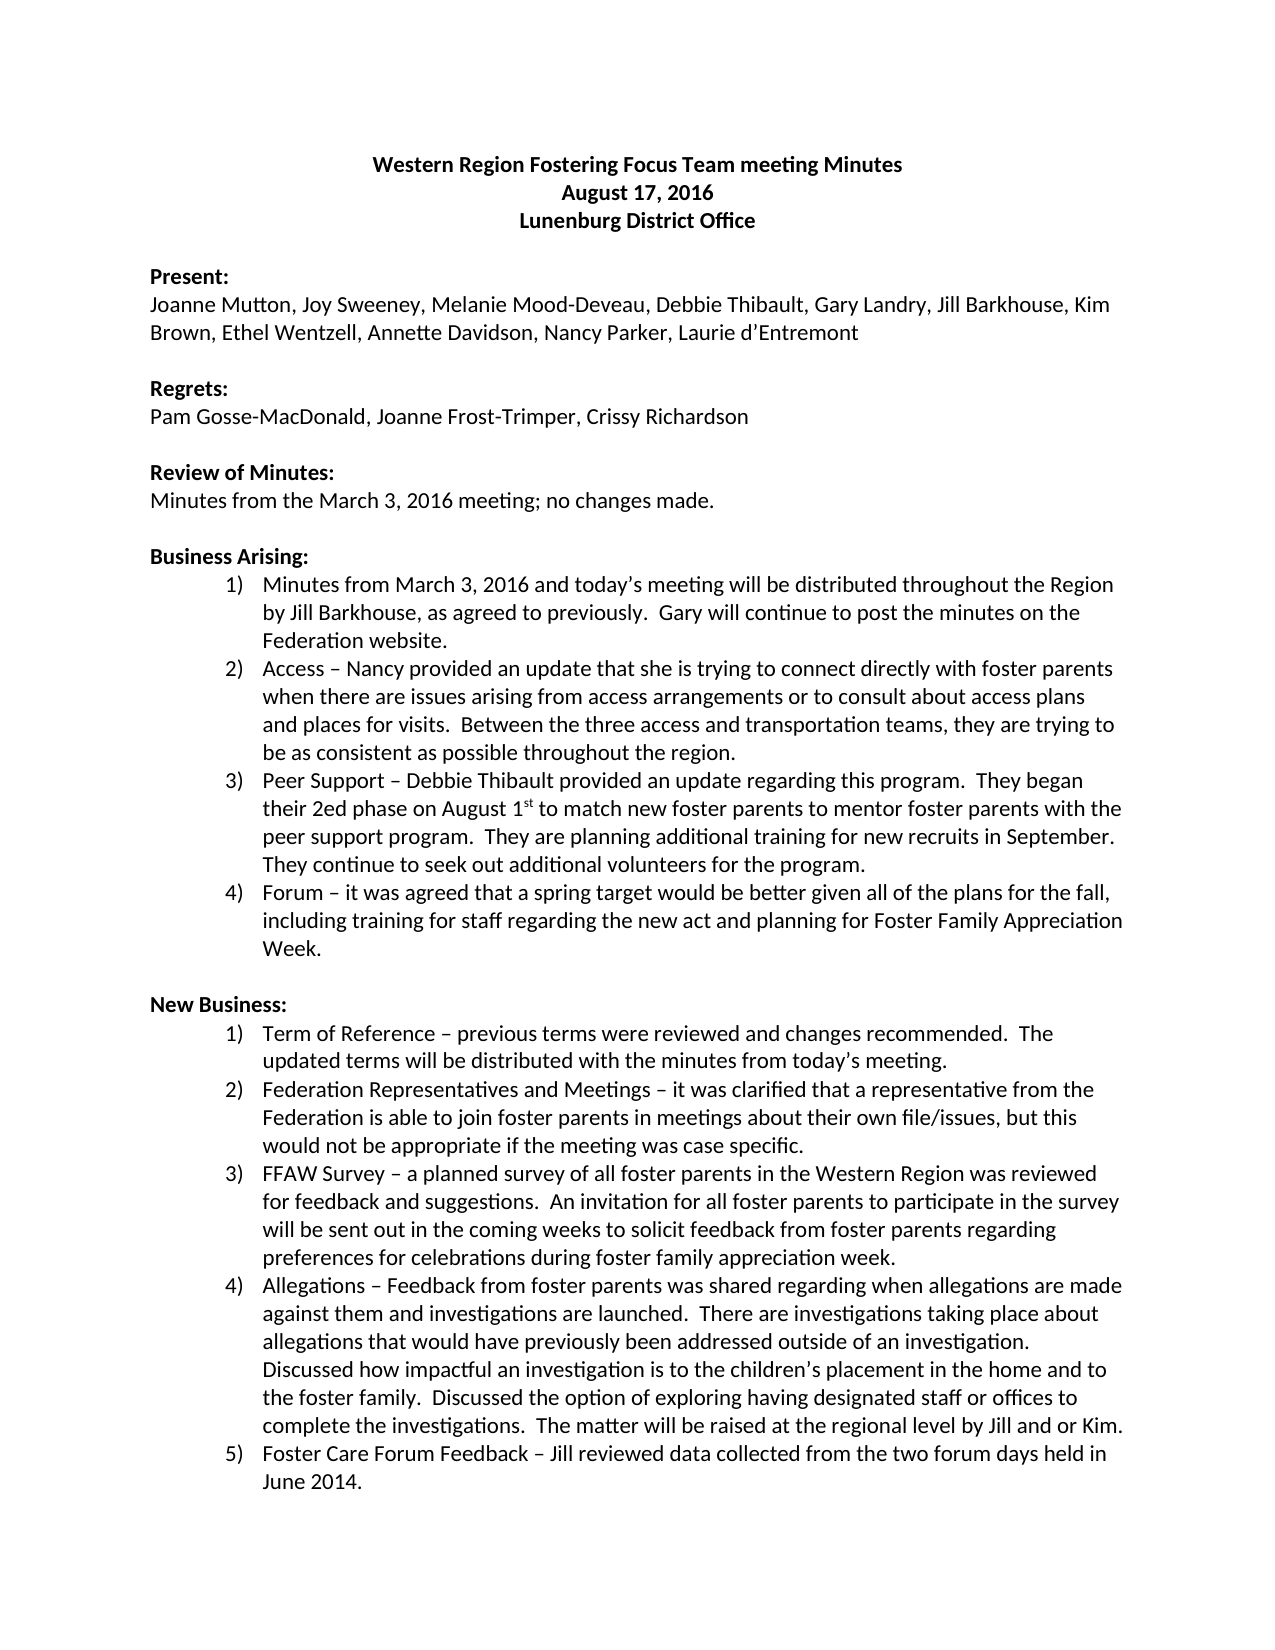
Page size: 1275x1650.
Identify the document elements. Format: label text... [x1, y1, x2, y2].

text Joanne Mutton, Joy Sweeney, Melanie Mood-Deveau, Debbie Thibault, Gary Landry, Jill Barkhouse, Kim Brown, Ethel Wentzell, Annette Davidson, Nancy Parker, Laurie d’Entremont [150, 290, 1125, 346]
list FFAW Survey – a planned survey of all foster parents in the Western Region was reviewed for feedback and suggestions. An invitation for all foster parents to participate in the survey will be sent out in the coming weeks to solicit feedback from foster parents regarding preferences for celebrations during foster family appreciation week. [225, 1159, 1125, 1271]
text Present: [150, 262, 1125, 290]
text Minutes from the March 3, 2016 meeting; no changes made. [150, 486, 1125, 514]
list Forum – it was agreed that a spring target would be better given all of the plans for the fall, including training for staff regarding the new act and planning for Foster Family Appreciation Week. [225, 878, 1125, 963]
list Minutes from March 3, 2016 and today’s meeting will be distributed throughout the Region by Jill Barkhouse, as agreed to previously. Gary will continue to post the minutes on the Federation website. [225, 570, 1125, 654]
list Allegations – Feedback from foster parents was shared regarding when allegations are made against them and investigations are launched. There are investigations taking place about allegations that would have previously been addressed outside of an investigation. Discussed how impactful an investigation is to the children’s placement in the home and to the foster family. Discussed the option of exploring having designated staff or offices to complete the investigations. The matter will be raised at the regional level by Jill and or Kim. [225, 1271, 1125, 1439]
list Access – Nancy provided an update that she is trying to connect directly with foster parents when there are issues arising from access arrangements or to consult about access plans and places for visits. Between the three access and transportation teams, they are trying to be as consistent as possible throughout the region. [225, 654, 1125, 766]
text Pam Gosse-MacDonald, Joanne Frost-Trimper, Crissy Richardson [150, 402, 1125, 430]
list Term of Reference – previous terms were reviewed and changes recommended. The updated terms will be distributed with the minutes from today’s meeting. [225, 1019, 1125, 1075]
text Lunenburg District Office [150, 206, 1125, 234]
text Business Arising: [150, 542, 1125, 570]
list Foster Care Forum Feedback – Jill reviewed data collected from the two forum days held in June 2014. [225, 1439, 1125, 1495]
text Regrets: [150, 374, 1125, 402]
text New Business: [150, 991, 1125, 1019]
text Review of Minutes: [150, 458, 1125, 486]
list Federation Representatives and Meetings – it was clarified that a representative from the Federation is able to join foster parents in meetings about their own file/issues, but this would not be appropriate if the meeting was case specific. [225, 1075, 1125, 1159]
list Peer Support – Debbie Thibault provided an update regarding this program. They began their 2ed phase on August 1st to match new foster parents to mentor foster parents with the peer support program. They are planning additional training for new recruits in September. They continue to seek out additional volunteers for the program. [225, 766, 1125, 878]
text August 17, 2016 [150, 178, 1125, 206]
text Western Region Fostering Focus Team meeting Minutes [150, 150, 1125, 178]
